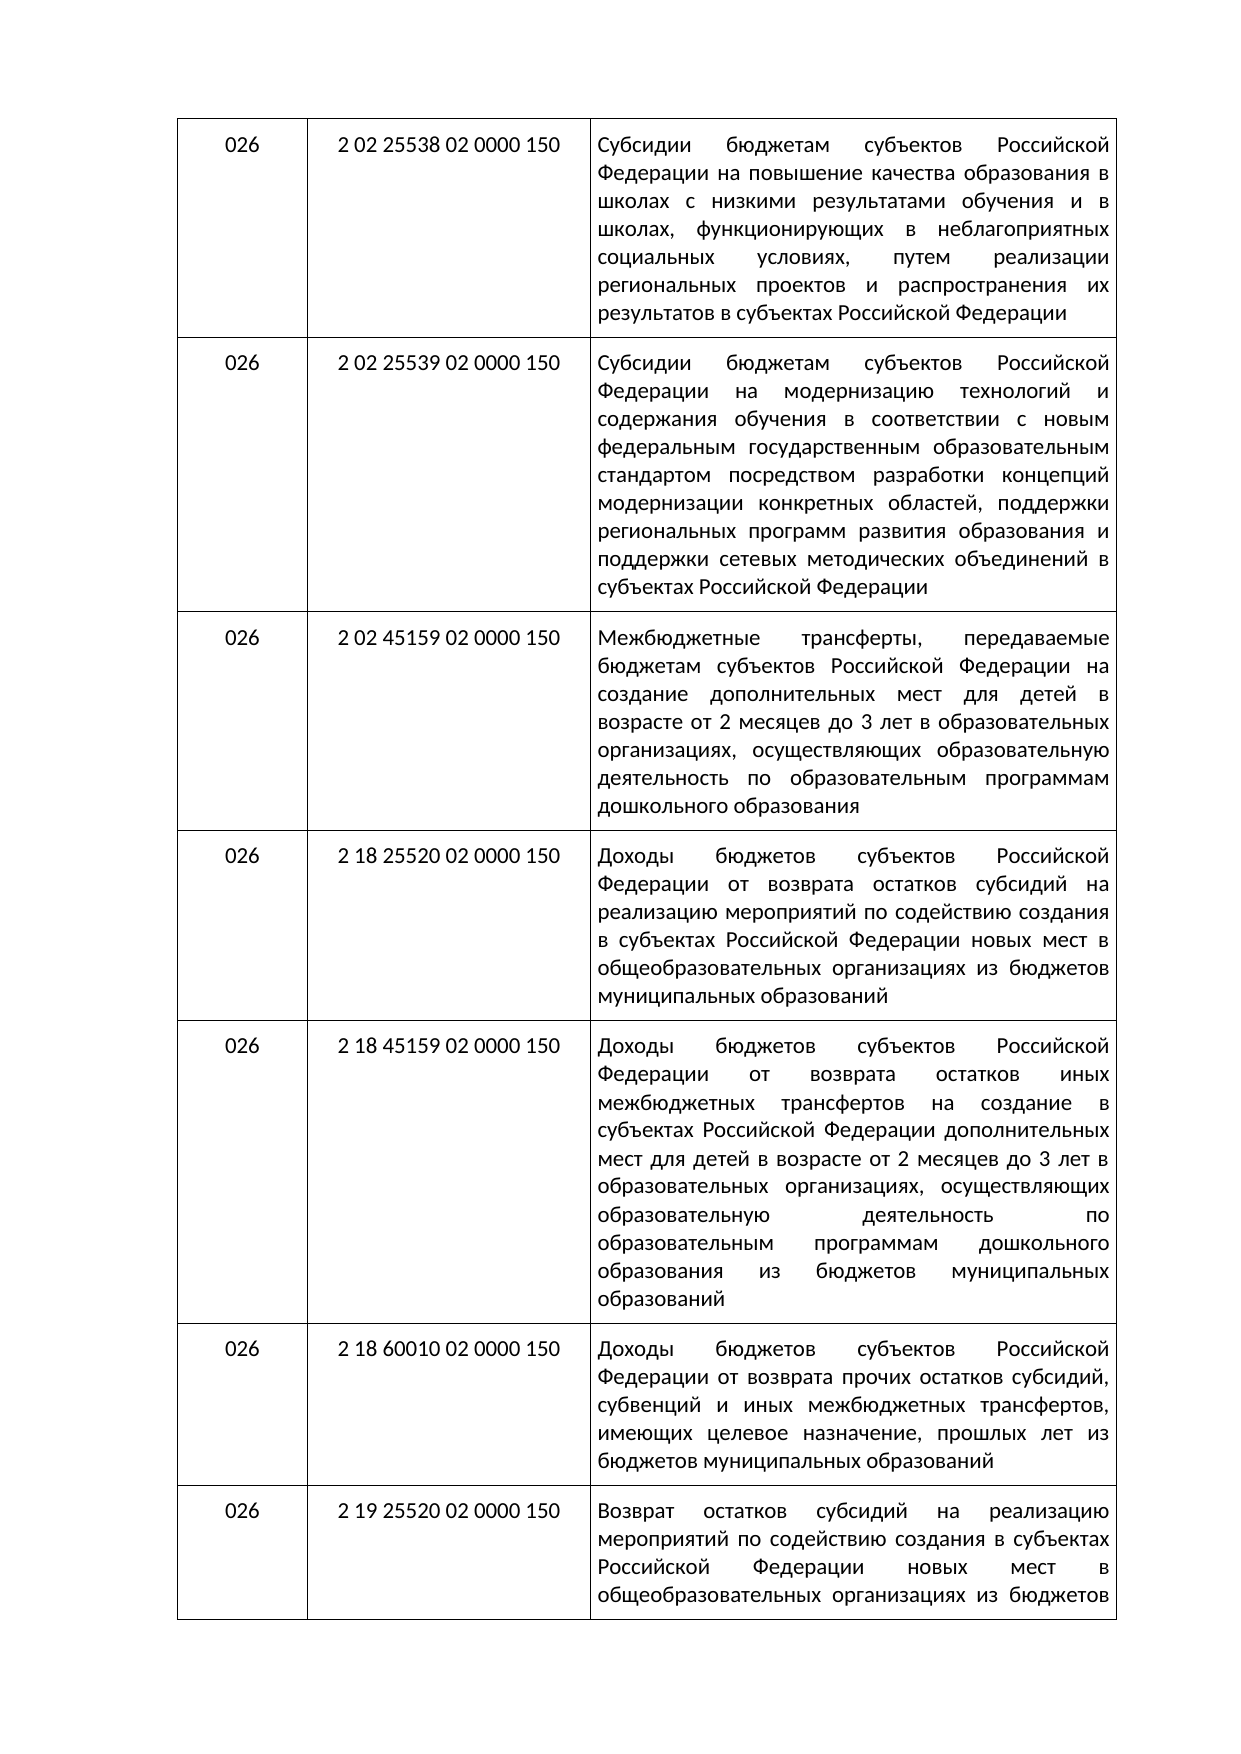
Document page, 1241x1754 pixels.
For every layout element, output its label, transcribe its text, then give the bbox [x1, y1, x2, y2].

table_cell 026 [178, 1021, 307, 1322]
table_cell 026 [178, 338, 307, 611]
table_cell Субсидии бюджетам субъектов Российской Федерации на повышение качества образования в школах с низкими результатами обучения и в школах, функционирующих в неблагоприятных социальных условиях, путем реализации региональных проектов и распространения их результатов в субъектах Российской Федерации [591, 119, 1116, 337]
table_cell 026 [178, 1324, 307, 1485]
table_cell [591, 1486, 1116, 1619]
table_cell 2 18 60010 02 0000 150 [308, 1324, 590, 1485]
table_cell Межбюджетные трансферты, передаваемые бюджетам субъектов Российской Федерации на создание дополнительных мест для детей в возрасте от 2 месяцев до 3 лет в образовательных организациях, осуществляющих образовательную деятельность по образовательным программам дошкольного образования [591, 612, 1116, 829]
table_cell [308, 1486, 590, 1619]
table_cell 2 18 45159 02 0000 150 [308, 1021, 590, 1322]
table_cell Доходы бюджетов субъектов Российской Федерации от возврата прочих остатков субсидий, субвенций и иных межбюджетных трансфертов, имеющих целевое назначение, прошлых лет из бюджетов муниципальных образований [591, 1324, 1116, 1485]
table_cell 2 02 25539 02 0000 150 [308, 338, 590, 611]
table_cell Субсидии бюджетам субъектов Российской Федерации на модернизацию технологий и содержания обучения в соответствии с новым федеральным государственным образовательным стандартом посредством разработки концепций модернизации конкретных областей, поддержки региональных программ развития образования и поддержки сетевых методических объединений в субъектах Российской Федерации [591, 338, 1116, 611]
table_cell 2 18 25520 02 0000 150 [308, 831, 590, 1020]
table_cell 026 [178, 1486, 307, 1619]
table_cell 026 [178, 831, 307, 1020]
table_cell Доходы бюджетов субъектов Российской Федерации от возврата остатков субсидий на реализацию мероприятий по содействию создания в субъектах Российской Федерации новых мест в общеобразовательных организациях из бюджетов муниципальных образований [591, 831, 1116, 1020]
table_cell 2 02 25538 02 0000 150 [308, 119, 590, 337]
table_cell Доходы бюджетов субъектов Российской Федерации от возврата остатков иных межбюджетных трансфертов на создание в субъектах Российской Федерации дополнительных мест для детей в возрасте от 2 месяцев до 3 лет в образовательных организациях, осуществляющих образовательную деятельность по образовательным программам дошкольного образования из бюджетов муниципальных образований [591, 1021, 1116, 1322]
table_cell 026 [178, 119, 307, 337]
table_cell 2 02 45159 02 0000 150 [308, 612, 590, 829]
table_cell 026 [178, 612, 307, 829]
